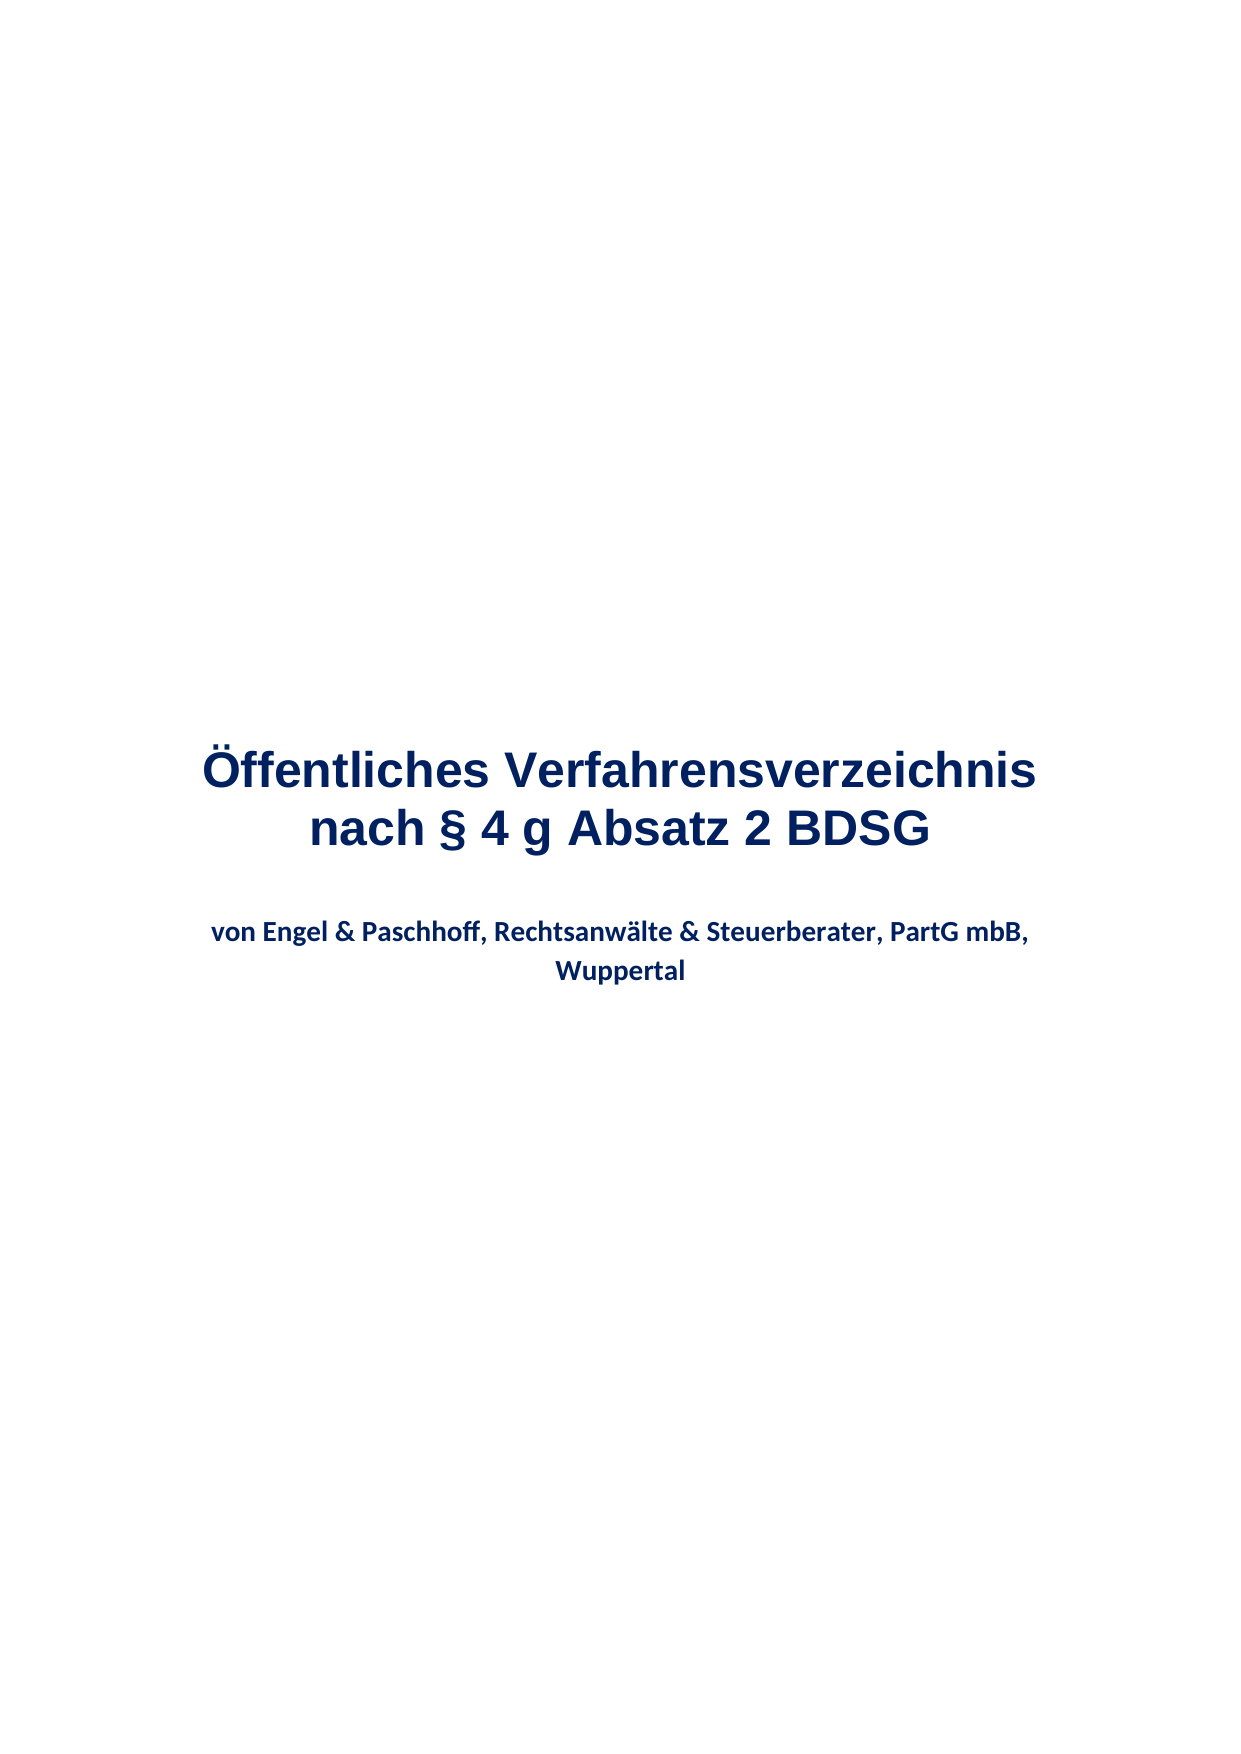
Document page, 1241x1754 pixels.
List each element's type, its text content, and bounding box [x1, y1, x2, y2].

text Öffentliches Verfahrensverzeichnis [148, 741, 1093, 798]
text nach § 4 g Absatz 2 BDSG [148, 798, 1093, 856]
text von Engel & Paschhoff, Rechtsanwälte & Steuerberater, PartG mbB, Wuppertal [148, 913, 1093, 987]
